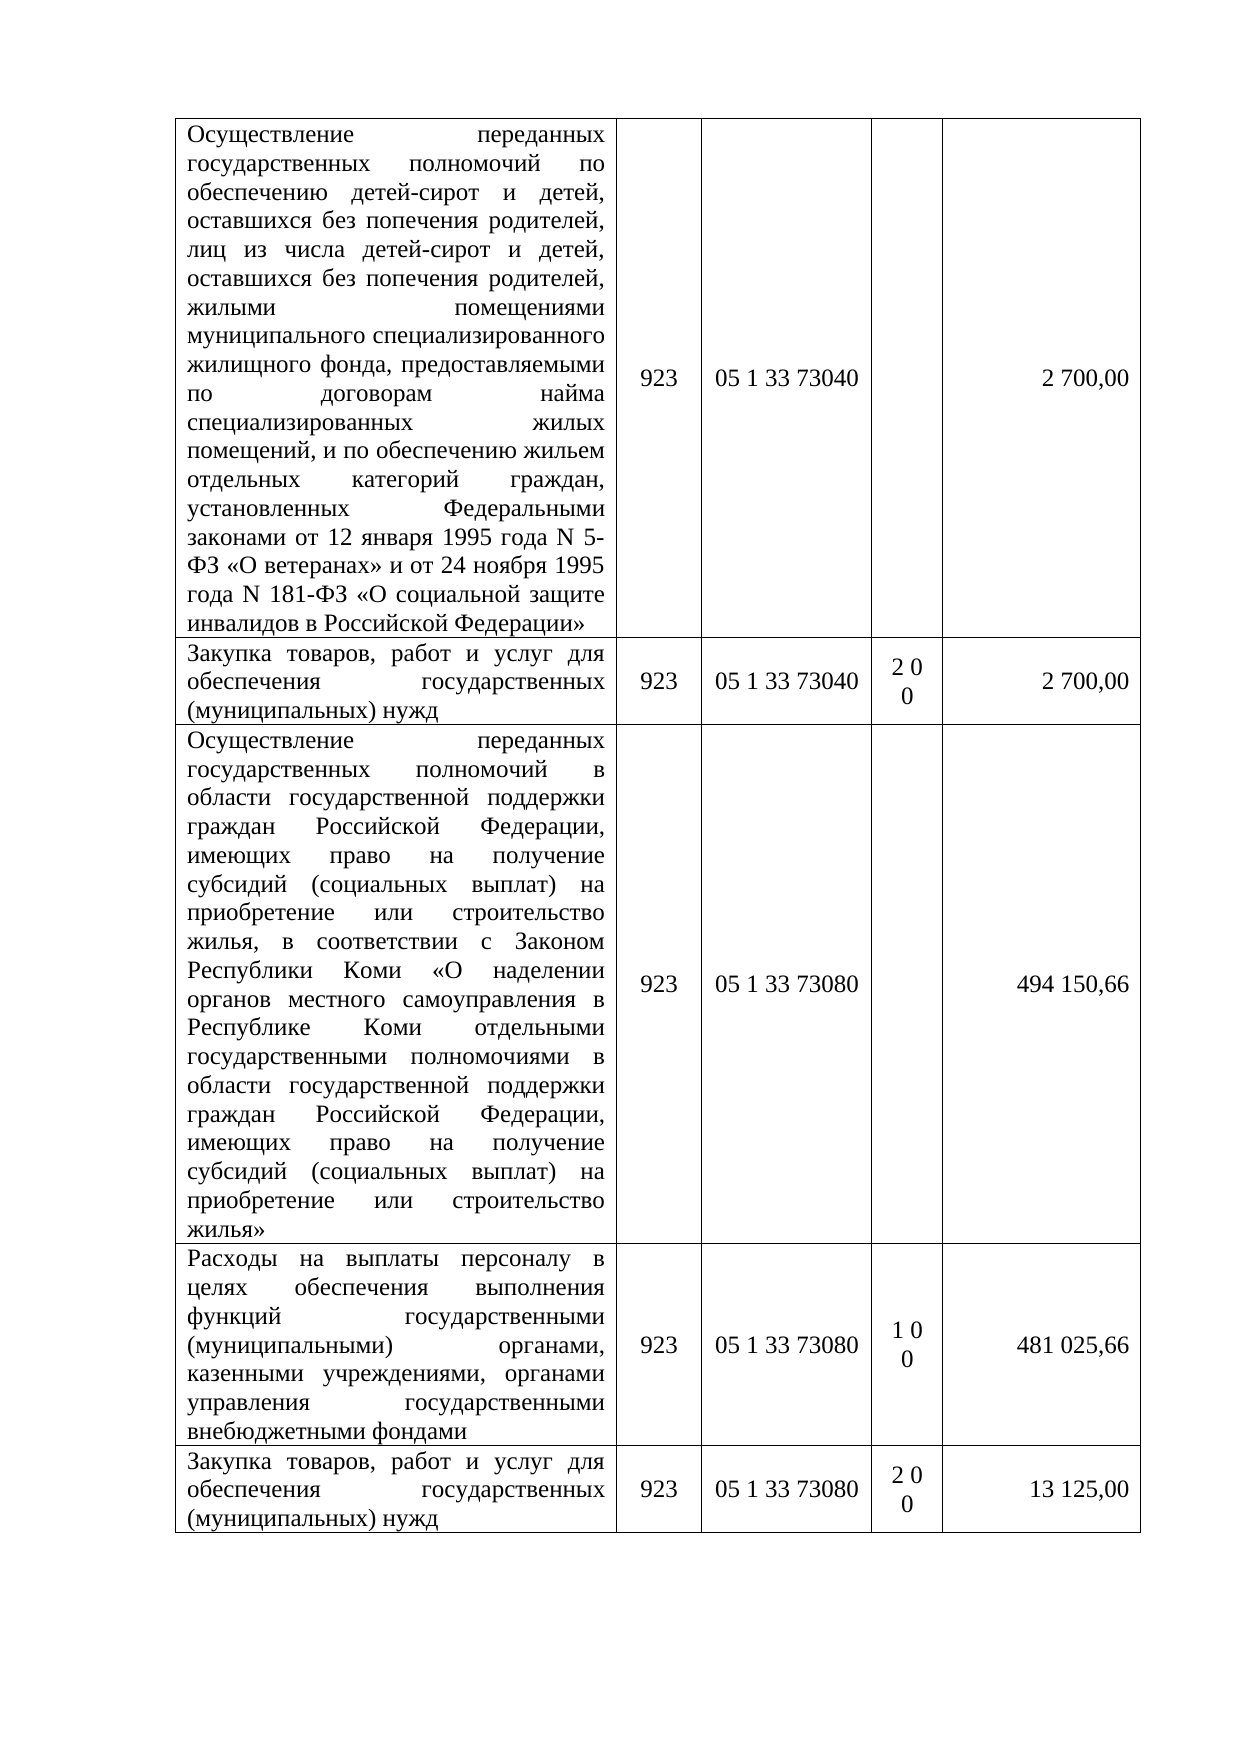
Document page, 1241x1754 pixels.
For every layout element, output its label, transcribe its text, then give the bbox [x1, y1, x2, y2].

table_cell 05 1 33 73080 [702, 1244, 871, 1445]
table_cell 494 150,66 [943, 725, 1140, 1242]
table_cell 13 125,00 [943, 1446, 1140, 1532]
table_cell 481 025,66 [943, 1244, 1140, 1445]
table_cell 923 [617, 1244, 701, 1445]
table_cell Осуществление переданных государственных полномочий в области государственной поддержки граждан Российской Федерации, имеющих право на получение субсидий (социальных выплат) на приобретение или строительство жилья, в соответствии с Законом Республики Коми «О наделении органов местного самоуправления в Республике Коми отдельными государственными полномочиями в области государственной поддержки граждан Российской Федерации, имеющих право на получение субсидий (социальных выплат) на приобретение или строительство жилья» [176, 725, 616, 1242]
table_cell 923 [617, 725, 701, 1242]
table_cell 05 1 33 73040 [702, 119, 871, 637]
table_cell Расходы на выплаты персоналу в целях обеспечения выполнения функций государственными (муниципальными) органами, казенными учреждениями, органами управления государственными внебюджетными фондами [176, 1244, 616, 1445]
table_cell 05 1 33 73040 [702, 638, 871, 724]
table_cell 2 700,00 [943, 119, 1140, 637]
table_cell [872, 119, 942, 637]
table_cell 923 [617, 1446, 701, 1532]
table_cell 05 1 33 73080 [702, 725, 871, 1242]
table_cell Закупка товаров, работ и услуг для обеспечения государственных (муниципальных) нужд [176, 1446, 616, 1532]
table_cell 1 0 0 [872, 1244, 942, 1445]
table_cell Осуществление переданных государственных полномочий по обеспечению детей-сирот и детей, оставшихся без попечения родителей, лиц из числа детей-сирот и детей, оставшихся без попечения родителей, жилыми помещениями муниципального специализированного жилищного фонда, предоставляемыми по договорам найма специализированных жилых помещений, и по обеспечению жильем отдельных категорий граждан, установленных Федеральными законами от 12 января 1995 года N 5-ФЗ «О ветеранах» и от 24 ноября 1995 года N 181-ФЗ «О социальной защите инвалидов в Российской Федерации» [176, 119, 616, 637]
table_cell 2 0 0 [872, 638, 942, 724]
table_cell [872, 725, 942, 1242]
table_cell 2 700,00 [943, 638, 1140, 724]
table_cell 05 1 33 73080 [702, 1446, 871, 1532]
table_cell 2 0 0 [872, 1446, 942, 1532]
table_cell Закупка товаров, работ и услуг для обеспечения государственных (муниципальных) нужд [176, 638, 616, 724]
table_cell 923 [617, 119, 701, 637]
table_cell 923 [617, 638, 701, 724]
